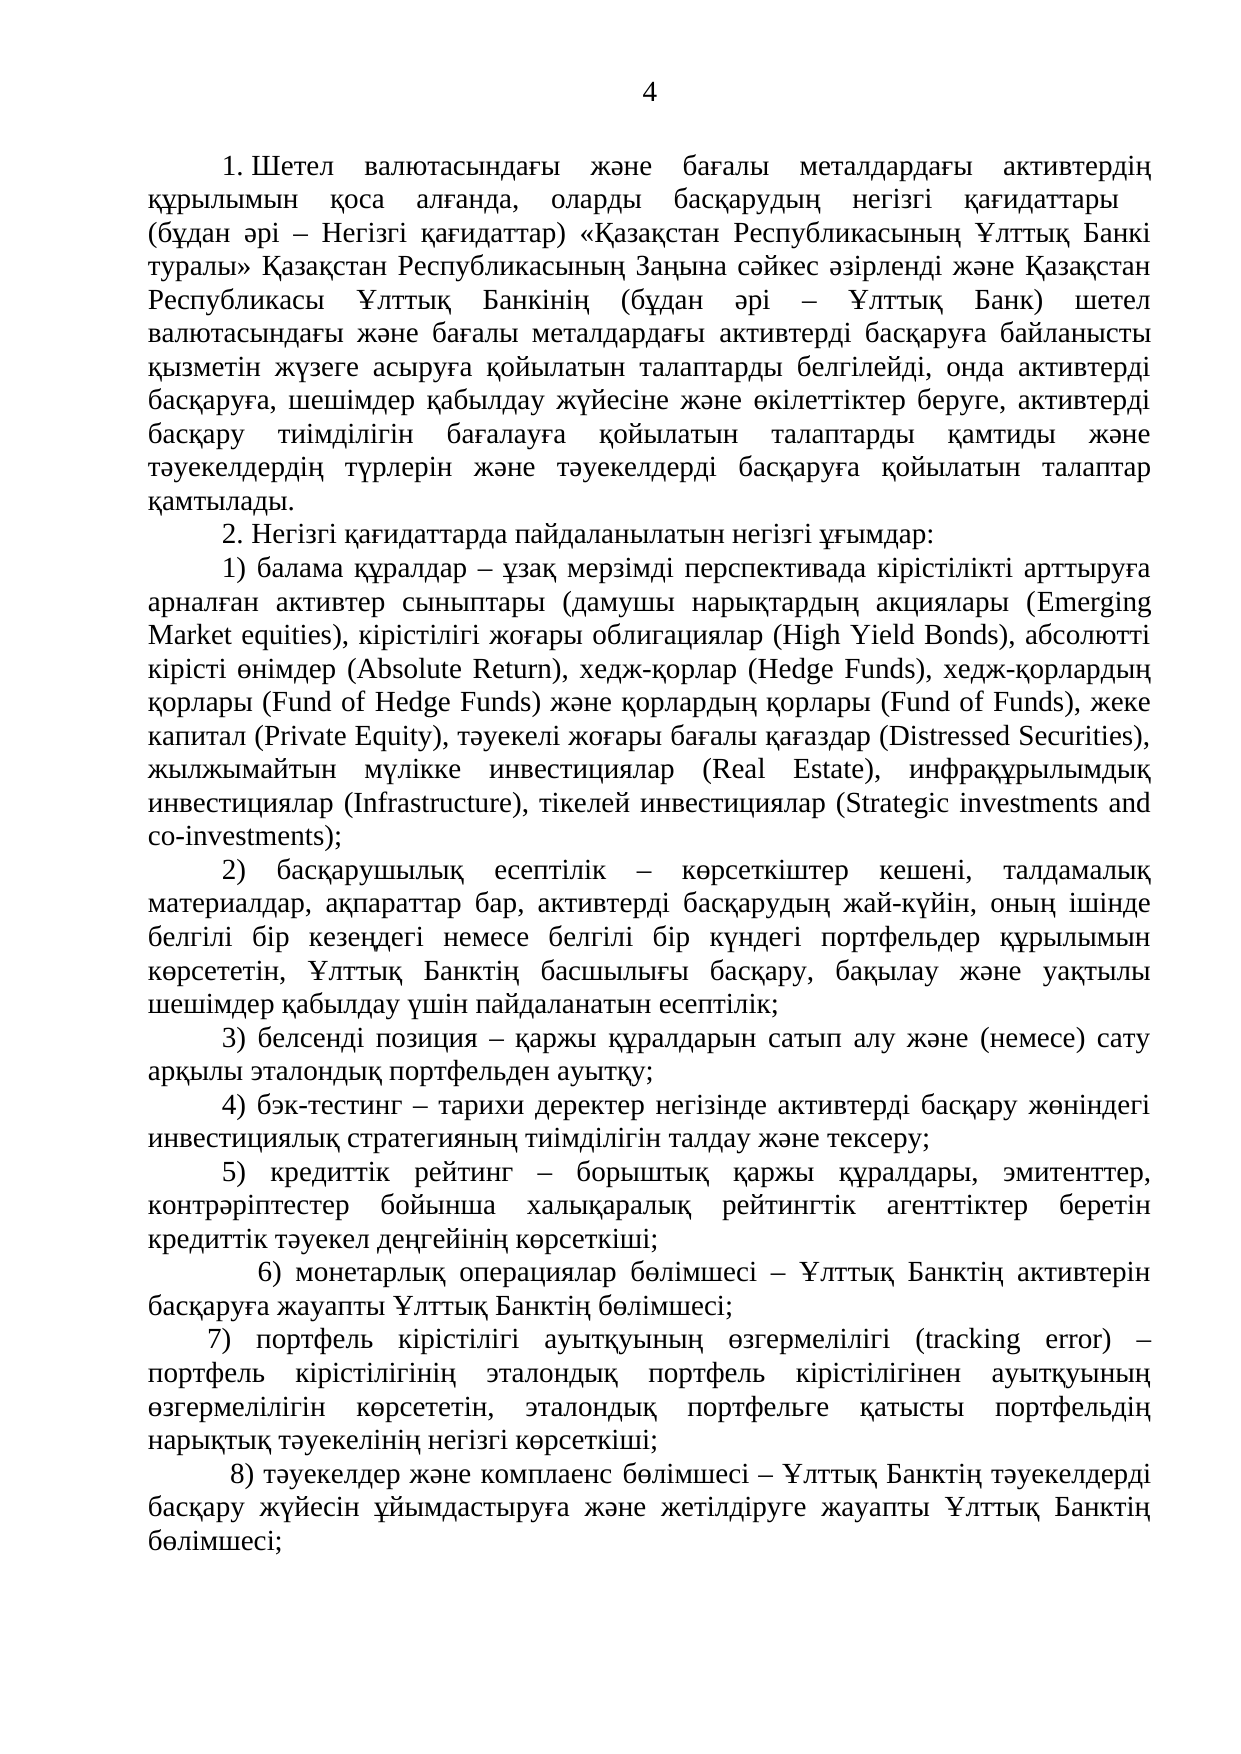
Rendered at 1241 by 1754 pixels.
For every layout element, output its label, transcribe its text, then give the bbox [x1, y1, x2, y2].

text 1) балама құралдар – ұзақ мерзімді перспективада кірістілікті арттыруға арналған активтер сыныптары (дамушы нарықтардың акциялары (Emerging Market equities), кірістілігі жоғары облигациялар (High Yield Bonds), абсолютті кірісті өнімдер (Absolute Return), хедж-қорлар (Hedge Funds), хедж-қорлардың қорлары (Fund of Hedge Funds) және қорлардың қорлары (Fund of Funds), жеке капитал (Private Equity), тәуекелі жоғары бағалы қағаздар (Distressed Securities), жылжымайтын мүлікке инвестициялар (Real Estate), инфрақұрылымдық инвестициялар (Infrastructure), тікелей инвестициялар (Strategic investments and co-investments); [148, 550, 1152, 852]
text 5) кредиттік рейтинг – борыштық қаржы құралдары, эмитенттер, контрәріптестер бойынша халықаралық рейтингтік агенттіктер беретін кредиттік тәуекел деңгейінің көрсеткіші; [148, 1154, 1152, 1254]
list Шетел валютасындағы және бағалы металдардағы активтердің құрылымын қоса алғанда, оларды басқарудың негізгі қағидаттары (бұдан әрі – Негізгі қағидаттар) «Қазақстан Республикасының Ұлттық Банкі туралы» Қазақстан Республикасының Заңына сәйкес әзірленді және Қазақстан Республикасы Ұлттық Банкінің (бұдан әрі – Ұлттық Банк) шетел валютасындағы және бағалы металдардағы активтерді басқаруға байланысты қызметін жүзеге асыруға қойылатын талаптарды белгілейді, онда активтерді басқаруға, шешімдер қабылдау жүйесіне және өкілеттіктер беруге, активтерді басқару тиімділігін бағалауға қойылатын талаптарды қамтиды және тәуекелдердің түрлерін және тәуекелдерді басқаруға қойылатын талаптар қамтылады. [148, 148, 1152, 517]
text 8) тәуекелдер және комплаенс бөлімшесі – Ұлттық Банктің тәуекелдерді басқару жүйесін ұйымдастыруға және жетілдіруге жауапты Ұлттық Банктің бөлімшесі; [148, 1456, 1152, 1556]
text 2) басқарушылық есептілік – көрсеткіштер кешені, талдамалық материалдар, ақпараттар бар, активтерді басқарудың жай-күйін, оның ішінде белгілі бір кезеңдегі немесе белгілі бір күндегі портфельдер құрылымын көрсететін, Ұлттық Банктің басшылығы басқару, бақылау және уақтылы шешімдер қабылдау үшін пайдаланатын есептілік; [148, 852, 1152, 1020]
text 6) монетарлық операциялар бөлімшесі – Ұлттық Банктің активтерін басқаруға жауапты Ұлттық Банктің бөлімшесі; [148, 1254, 1152, 1322]
text 3) белсенді позиция – қаржы құралдарын сатып алу және (немесе) сату арқылы эталондық портфельден ауытқу; [148, 1020, 1152, 1087]
text 7) портфель кірістілігі ауытқуының өзгермелілігі (tracking error) – портфель кірістілігінің эталондық портфель кірістілігінен ауытқуының өзгермелілігін көрсететін, эталондық портфельге қатысты портфельдің нарықтық тәуекелінің негізгі көрсеткіші; [148, 1322, 1152, 1456]
text 4) бэк-тестинг – тарихи деректер негізінде активтерді басқару жөніндегі инвестициялық стратегияның тиімділігін талдау және тексеру; [148, 1087, 1152, 1154]
list Негізгі қағидаттарда пайдаланылатын негізгі ұғымдар: [148, 517, 1152, 550]
